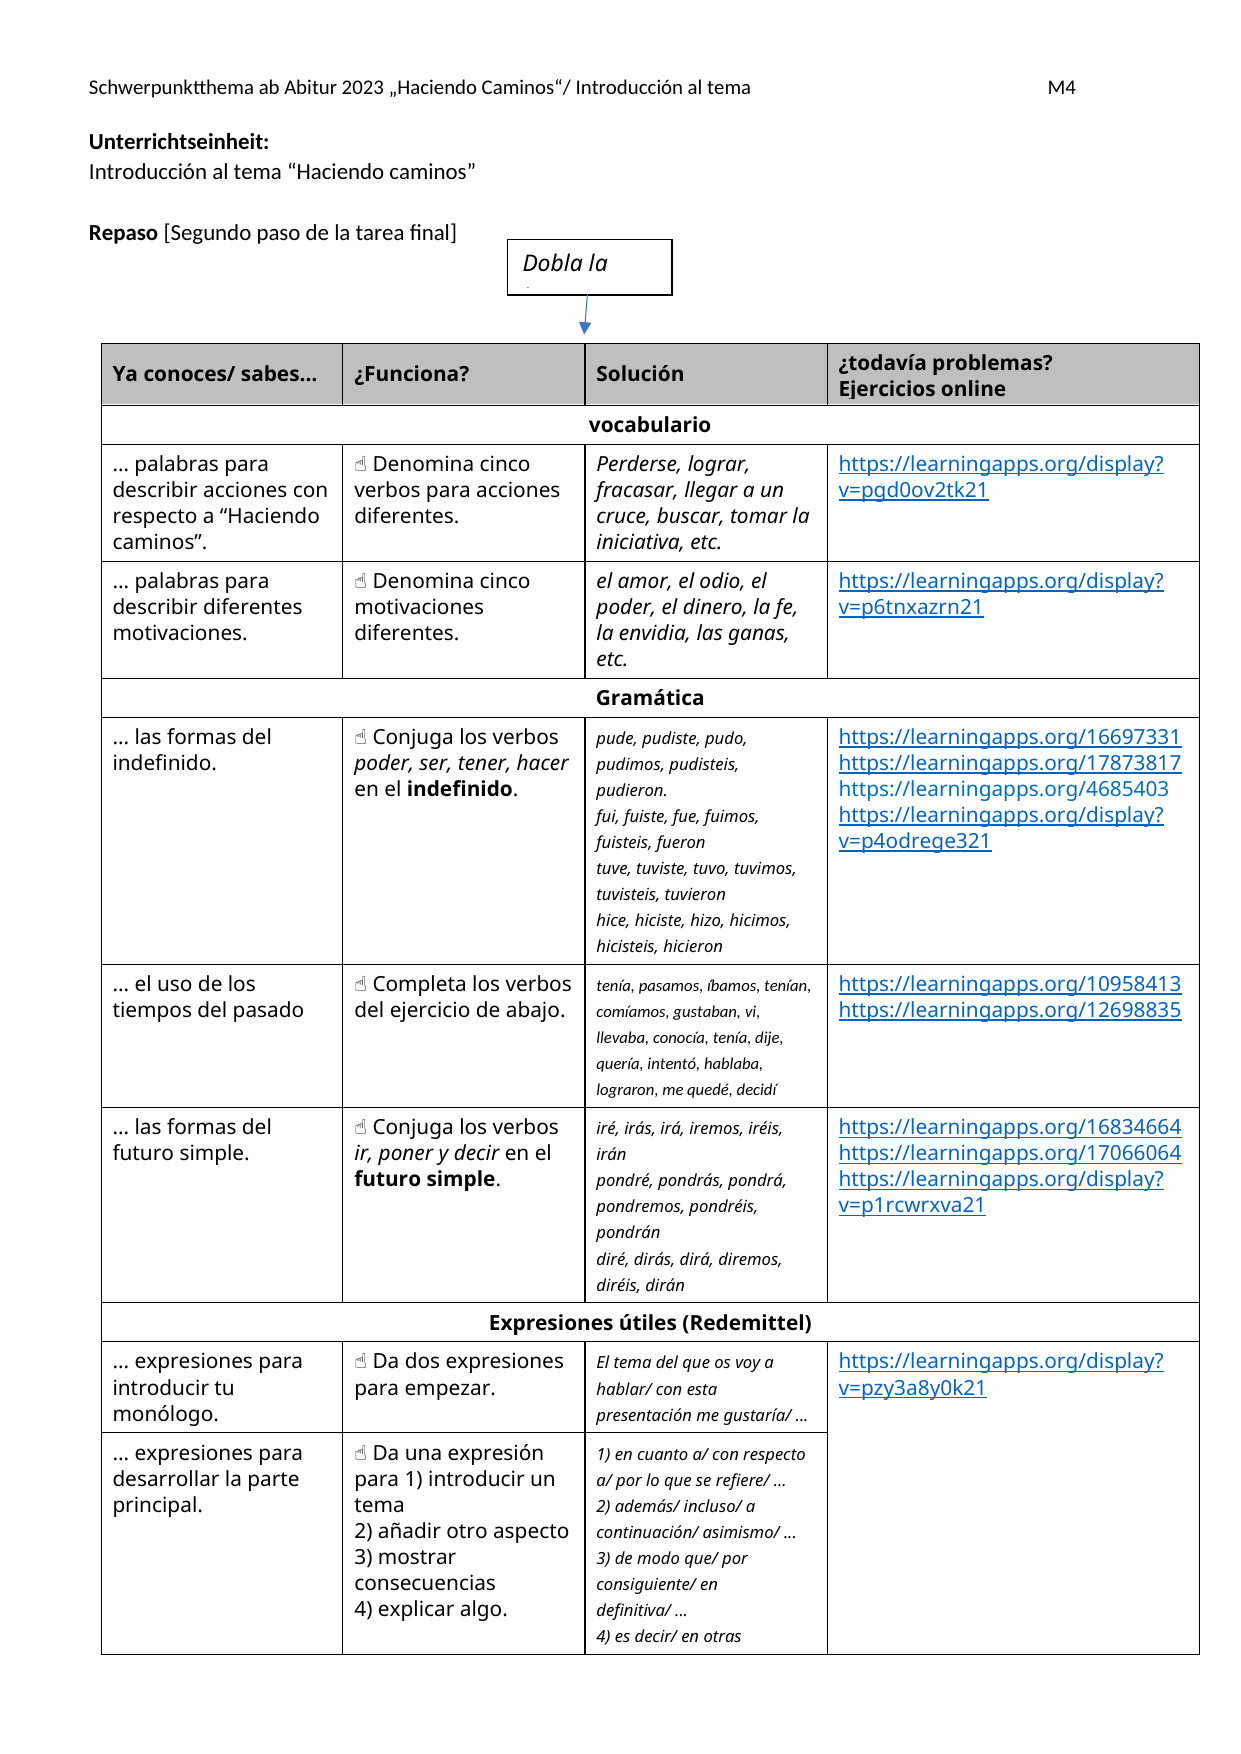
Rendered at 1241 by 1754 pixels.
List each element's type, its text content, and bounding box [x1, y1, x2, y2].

table_cell https://learningapps.org/16697331 https://learningapps.org/17873817 https://learningapps.org/4685403 https://learningapps.org/display?v=p4odrege321 [828, 718, 1199, 964]
table_cell El tema del que os voy a hablar/ con esta presentación me gustaría/ ... [586, 1342, 827, 1432]
table_header Solución [586, 344, 827, 404]
table_cell ... el uso de los tiempos del pasado [102, 965, 342, 1107]
text Introducción al tema “Haciendo caminos” [89, 157, 1152, 186]
table_cell tenía, pasamos, íbamos, tenían, comíamos, gustaban, vi, llevaba, conocía, tenía, dije, quería, intentó, hablaba, lograron, me quedé, decidí [586, 965, 827, 1107]
table_cell Expresiones útiles (Redemittel) [102, 1303, 1199, 1341]
table_cell Conjuga los verbos ir, poner y decir en el futuro simple. [343, 1108, 584, 1302]
table_cell https://learningapps.org/display?v=p6tnxazrn21 [828, 562, 1199, 678]
table_cell Denomina cinco motivaciones diferentes. [343, 562, 584, 678]
table_cell https://learningapps.org/display?v=pzy3a8y0k21 [828, 1342, 1199, 1653]
table_cell vocabulario [102, 406, 1199, 443]
table_cell pude, pudiste, pudo, pudimos, pudisteis, pudieron. fui, fuiste, fue, fuimos, fuisteis, fueron tuve, tuviste, tuvo, tuvimos, tuvisteis, tuvieron hice, hiciste, hizo, hicimos, hicisteis, hicieron [586, 718, 827, 964]
table_cell ... las formas del futuro simple. [102, 1108, 342, 1302]
table_cell Gramática [102, 679, 1199, 717]
table_cell Conjuga los verbos poder, ser, tener, hacer en el indefinido. [343, 718, 584, 964]
table_cell https://learningapps.org/10958413 https://learningapps.org/12698835 [828, 965, 1199, 1107]
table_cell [586, 1433, 827, 1653]
table_cell https://learningapps.org/16834664 https://learningapps.org/17066064 https://learningapps.org/display?v=p1rcwrxva21 [828, 1108, 1199, 1302]
table_header ¿todavía problemas? Ejercicios online [828, 344, 1199, 404]
table_cell ... las formas del indefinido. [102, 718, 342, 964]
table_header Ya conoces/ sabes… [102, 344, 342, 404]
table_cell Perderse, lograr, fracasar, llegar a un cruce, buscar, tomar la iniciativa, etc. [586, 445, 827, 561]
text Unterrichtseinheit: [89, 127, 1152, 155]
table_cell … palabras para describir acciones con respecto a “Haciendo caminos”. [102, 445, 342, 561]
table_cell https://learningapps.org/display?v=pgd0ov2tk21 [828, 445, 1199, 561]
table_cell el amor, el odio, el poder, el dinero, la fe, la envidia, las ganas, etc. [586, 562, 827, 678]
table_header ¿Funciona? [343, 344, 584, 404]
text Repaso [Segundo paso de la tarea final] [89, 218, 1152, 246]
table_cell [102, 1433, 342, 1653]
table_cell iré, irás, irá, iremos, iréis, irán pondré, pondrás, pondrá, pondremos, pondréis, pondrán diré, dirás, dirá, diremos, diréis, dirán [586, 1108, 827, 1302]
table_cell ... expresiones para introducir tu monólogo. [102, 1342, 342, 1432]
table_cell Denomina cinco verbos para acciones diferentes. [343, 445, 584, 561]
table_cell Da dos expresiones para empezar. [343, 1342, 584, 1432]
table_cell ... palabras para describir diferentes motivaciones. [102, 562, 342, 678]
table_cell Completa los verbos del ejercicio de abajo. [343, 965, 584, 1107]
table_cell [343, 1433, 584, 1653]
